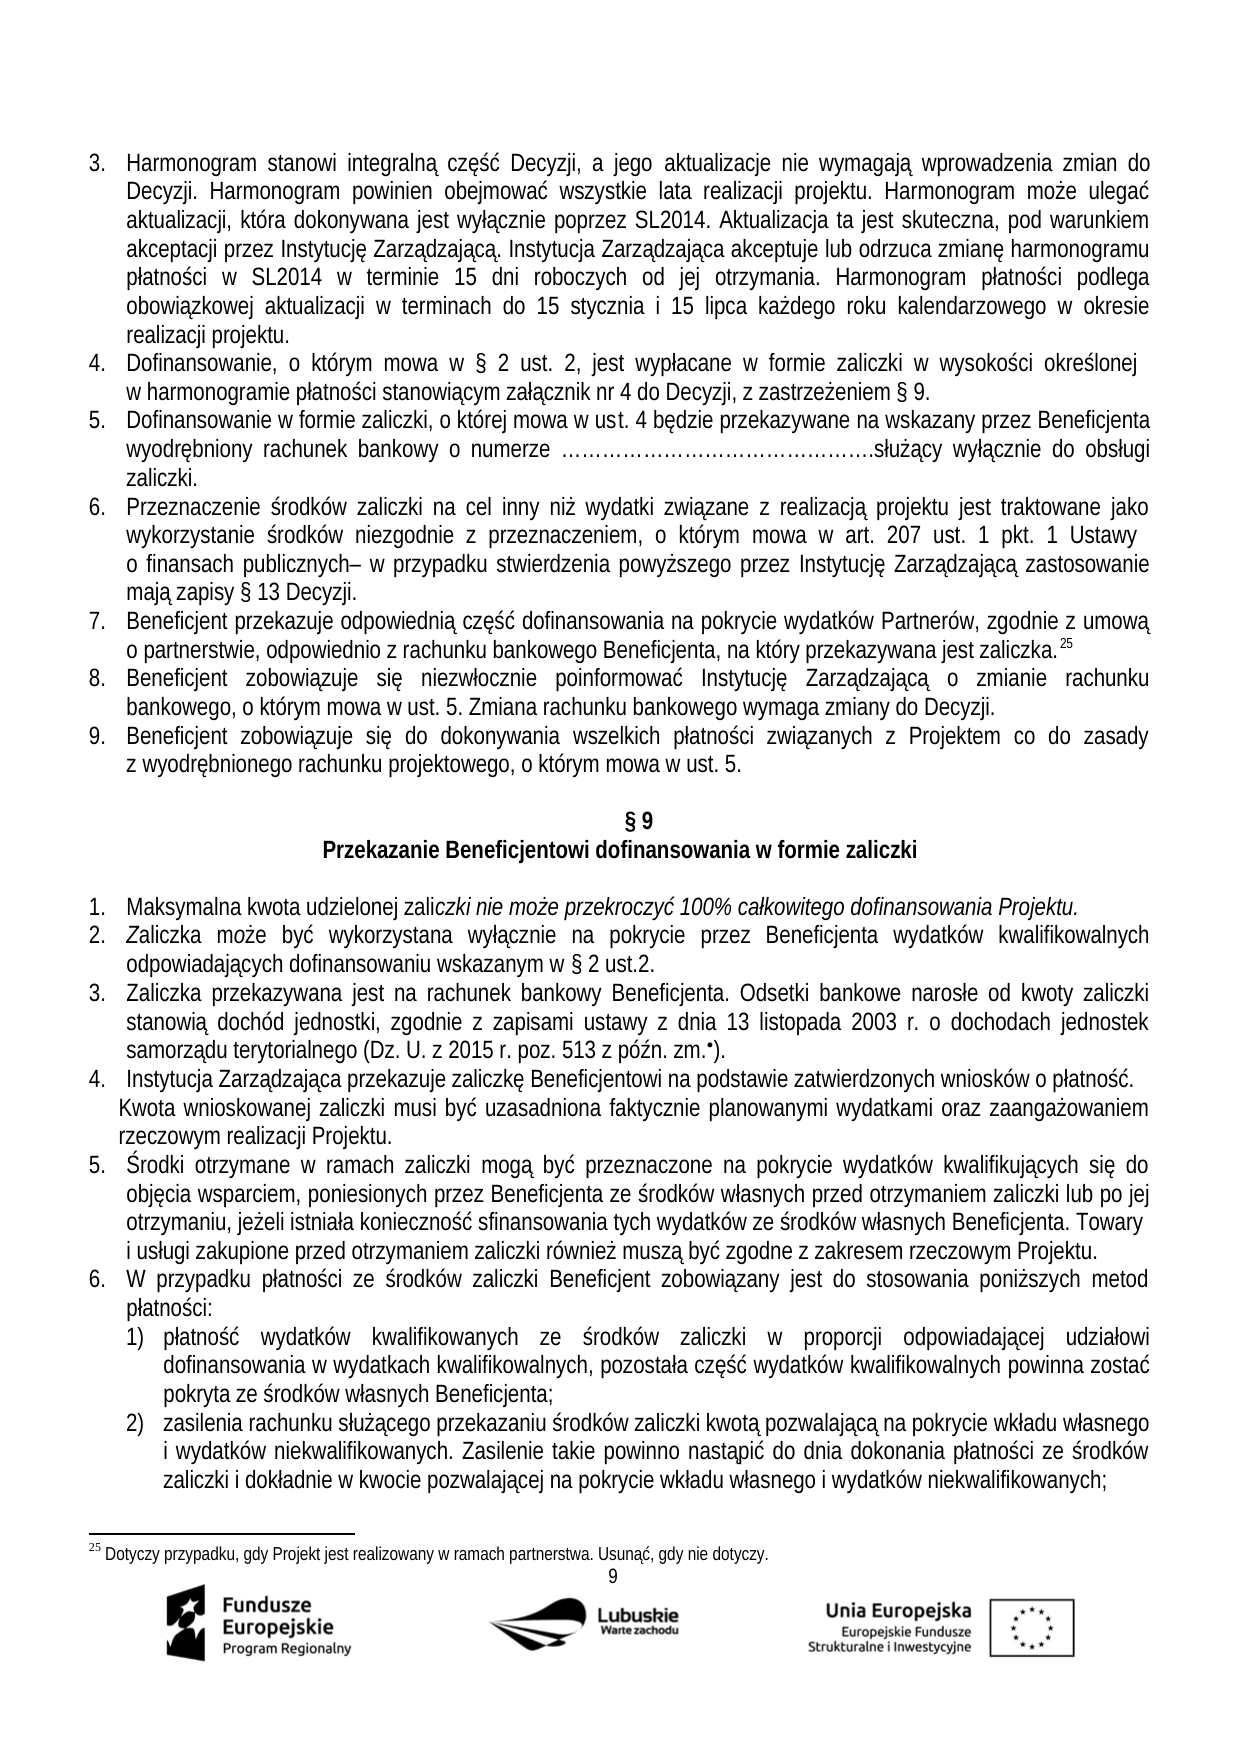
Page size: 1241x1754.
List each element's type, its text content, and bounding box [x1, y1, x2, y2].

picture [147, 1564, 1093, 1681]
text Przekazanie Beneficjentowi dofinansowania w formie zaliczki [89, 834, 1152, 863]
text Kwota wnioskowanej zaliczki musi być uzasadniona faktycznie planowanymi wydatkami oraz zaangażowaniem rzeczowym realizacji Projektu. [118, 1093, 1152, 1150]
list Zaliczka może być wykorzystana wyłącznie na pokrycie przez Beneficjenta wydatków kwalifikowalnych odpowiadających dofinansowaniu wskazanym w § 2 ust.2. [89, 921, 1152, 978]
list Przeznaczenie środków zaliczki na cel inny niż wydatki związane z realizacją projektu jest traktowane jako wykorzystanie środków niezgodnie z przeznaczeniem, o którym mowa w art. 207 ust. 1 pkt. 1 Ustawy o finansach publicznych– w przypadku stwierdzenia powyższego przez Instytucję Zarządzającą zastosowanie mają zapisy § 13 Decyzji. [89, 491, 1152, 606]
list Harmonogram stanowi integralną część Decyzji, a jego aktualizacje nie wymagają wprowadzenia zmian do Decyzji. Harmonogram powinien obejmować wszystkie lata realizacji projektu. Harmonogram może ulegać aktualizacji, która dokonywana jest wyłącznie poprzez SL2014. Aktualizacja ta jest skuteczna, pod warunkiem akceptacji przez Instytucję Zarządzającą. Instytucja Zarządzająca akceptuje lub odrzuca zmianę harmonogramu płatności w SL2014 w terminie 15 dni roboczych od jej otrzymania. Harmonogram płatności podlega obowiązkowej aktualizacji w terminach do 15 stycznia i 15 lipca każdego roku kalendarzowego w okresie realizacji projektu. [89, 148, 1152, 348]
list W przypadku płatności ze środków zaliczki Beneficjent zobowiązany jest do stosowania poniższych metod płatności: [89, 1264, 1152, 1322]
list Beneficjent zobowiązuje się niezwłocznie poinformować Instytucję Zarządzającą o zmianie rachunku bankowego, o którym mowa w ust. 5. Zmiana rachunku bankowego wymaga zmiany do Decyzji. [89, 663, 1152, 721]
list Maksymalna kwota udzielonej zaliczki nie może przekroczyć 100% całkowitego dofinansowania Projektu. [89, 892, 1152, 921]
list § 9 [126, 806, 1152, 834]
list zasilenia rachunku służącego przekazaniu środków zaliczki kwotą pozwalającą na pokrycie wkładu własnego i wydatków niekwalifikowanych. Zasilenie takie powinno nastąpić do dnia dokonania płatności ze środków zaliczki i dokładnie w kwocie pozwalającej na pokrycie wkładu własnego i wydatków niekwalifikowanych; [126, 1408, 1152, 1494]
list Beneficjent przekazuje odpowiednią część dofinansowania na pokrycie wydatków Partnerów, zgodnie z umową o partnerstwie, odpowiednio z rachunku bankowego Beneficjenta, na który przekazywana jest zaliczka. [89, 606, 1152, 663]
list Zaliczka przekazywana jest na rachunek bankowy Beneficjenta. Odsetki bankowe narosłe od kwoty zaliczki stanowią dochód jednostki, zgodnie z zapisami ustawy z dnia 13 listopada 2003 r. o dochodach jednostek samorządu terytorialnego (Dz. U. z 2015 r. poz. 513 z późn. zm.). [89, 978, 1152, 1064]
list Dofinansowanie, o którym mowa w § 2 ust. 2, jest wypłacane w formie zaliczki w wysokości określonej w harmonogramie płatności stanowiącym załącznik nr 4 do Decyzji, z zastrzeżeniem § 9. [89, 348, 1152, 406]
list płatność wydatków kwalifikowanych ze środków zaliczki w proporcji odpowiadającej udziałowi dofinansowania w wydatkach kwalifikowalnych, pozostała część wydatków kwalifikowalnych powinna zostać pokryta ze środków własnych Beneficjenta; [126, 1322, 1152, 1408]
list Dofinansowanie w formie zaliczki, o której mowa w ust. 4 będzie przekazywane na wskazany przez Beneficjenta wyodrębniony rachunek bankowy o numerze ……………………………………….służący wyłącznie do obsługi zaliczki. [89, 406, 1152, 491]
list Beneficjent zobowiązuje się do dokonywania wszelkich płatności związanych z Projektem co do zasady z wyodrębnionego rachunku projektowego, o którym mowa w ust. 5. [89, 721, 1152, 778]
list Instytucja Zarządzająca przekazuje zaliczkę Beneficjentowi na podstawie zatwierdzonych wniosków o płatność. [89, 1064, 1152, 1093]
list Środki otrzymane w ramach zaliczki mogą być przeznaczone na pokrycie wydatków kwalifikujących się do objęcia wsparciem, poniesionych przez Beneficjenta ze środków własnych przed otrzymaniem zaliczki lub po jej otrzymaniu, jeżeli istniała konieczność sfinansowania tych wydatków ze środków własnych Beneficjenta. Towary i usługi zakupione przed otrzymaniem zaliczki również muszą być zgodne z zakresem rzeczowym Projektu. [89, 1150, 1152, 1264]
